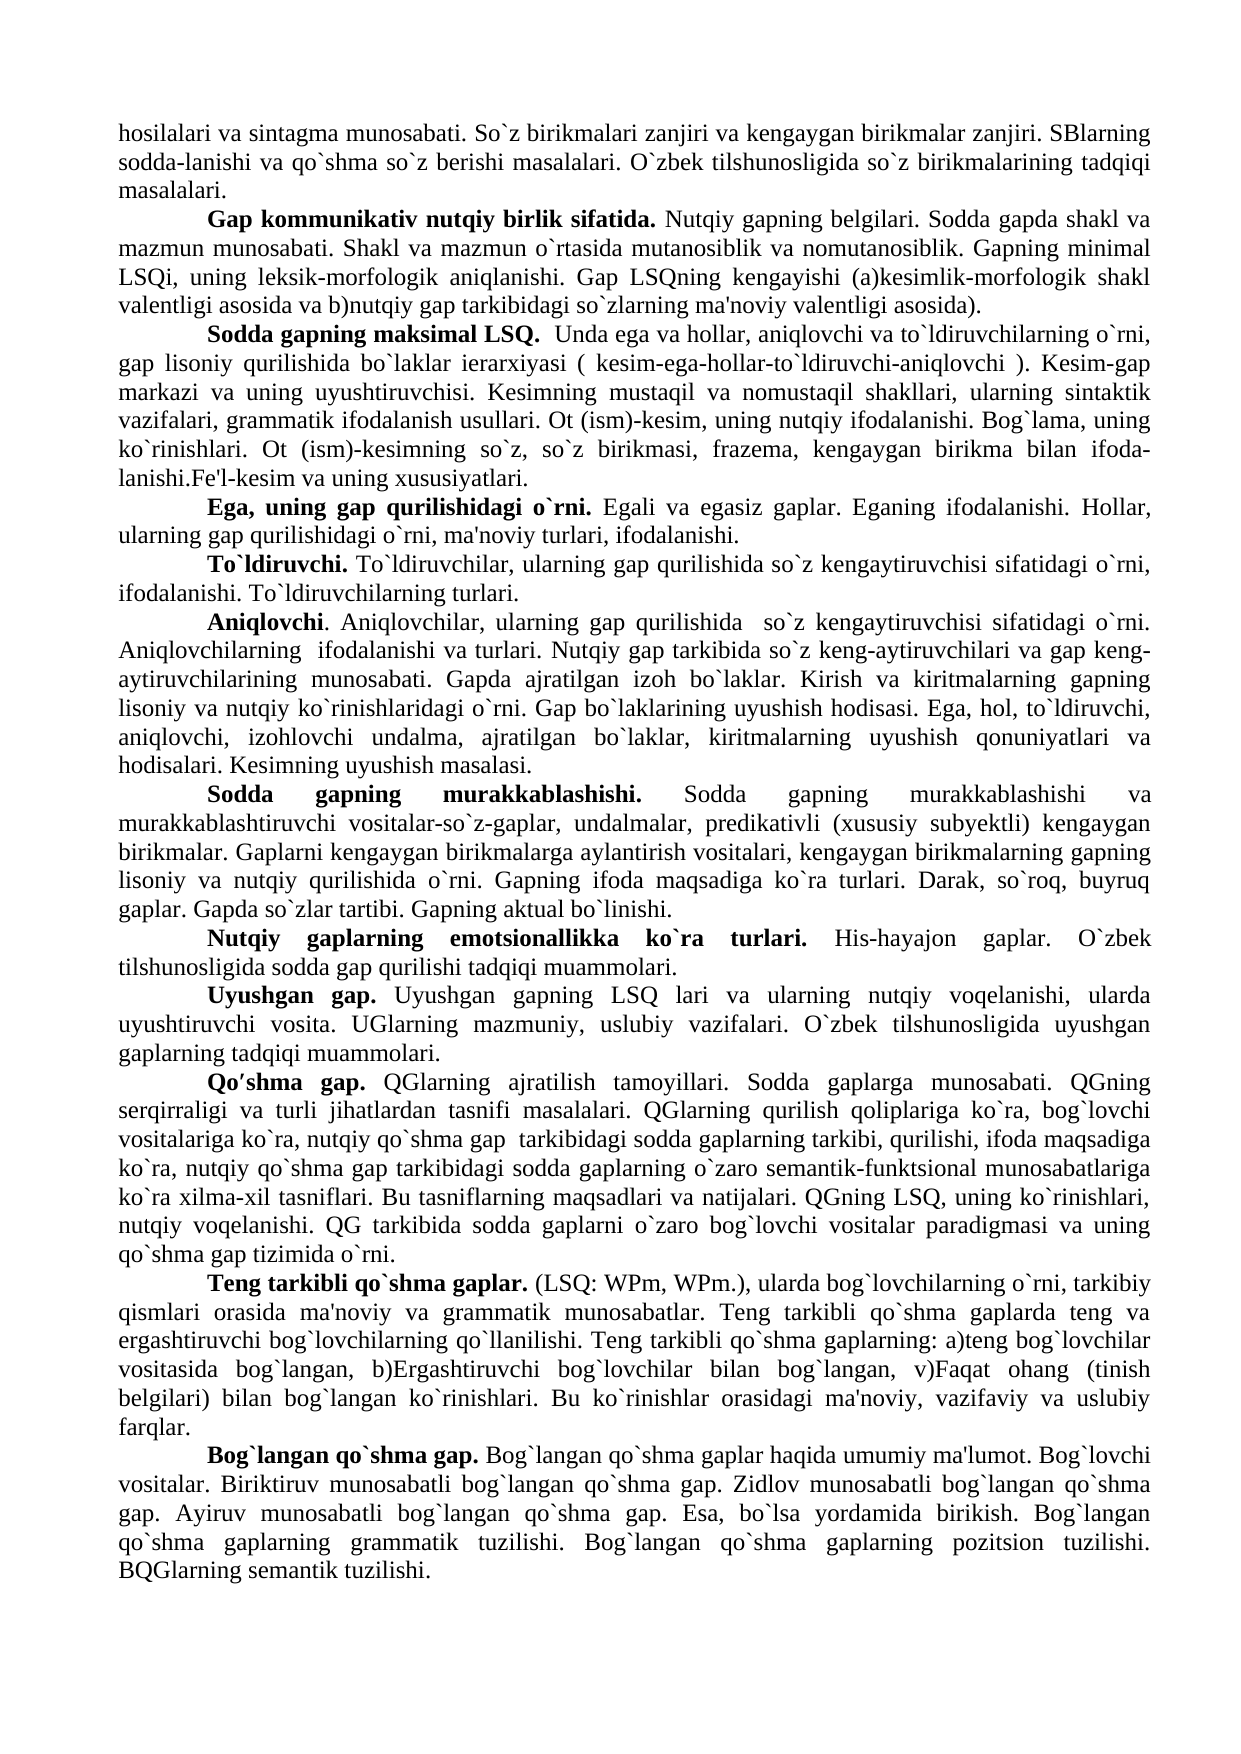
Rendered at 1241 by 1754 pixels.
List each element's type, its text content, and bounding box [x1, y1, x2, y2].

text Uyushgan gap. Uyushgan gapning LSQ lari va ularning nutqiy voqelanishi, ularda uyushtiruvchi vosita. UGlarning mazmuniy, uslubiy vazifalari. O`zbek tilshunosligida uyushgan gaplarning tadqiqi muammolari. [118, 981, 1152, 1067]
text Nutqiy gaplarning emotsionallikka ko`ra turlari. His-hayajon gaplar. O`zbek tilshunosligida sodda gap qurilishi tadqiqi muammolari. [118, 923, 1152, 981]
text Gap kommunikativ nutqiy birlik sifatida. Nutqiy gapning belgilari. Sodda gapda shakl va mazmun munosabati. Shakl va mazmun o`rtasida mutanosiblik va nomutanosiblik. Gapning minimal LSQi, uning leksik-morfologik aniqlanishi. Gap LSQning kengayishi (a)kesimlik-morfologik shakl valentligi asosida va b)nutqiy gap tarkibidagi so`zlarning ma'noviy valentligi asosida). [118, 204, 1152, 319]
text To`ldiruvchi. To`ldiruvchilar, ularning gap qurilishida so`z kengaytiruvchisi sifatidagi o`rni, ifodalanishi. To`ldiruvchilarning turlari. [118, 549, 1152, 607]
text Sodda gapning maksimal LSQ. Unda ega va hollar, aniqlovchi va to`ldiruvchilarning o`rni, gap lisoniy qurilishida bo`laklar ierarxiyasi ( kesim-ega-hollar-to`ldiruvchi-aniqlovchi ). Kesim-gap markazi va uning uyushtiruvchisi. Kesimning mustaqil va nomustaqil shakllari, ularning sintaktik vazifalari, grammatik ifodalanish usullari. Ot (ism)-kesim, uning nutqiy ifodalanishi. Bog`lama, uning ko`rinishlari. Ot (ism)-kesimning so`z, so`z birikmasi, frazema, kengaygan birikma bilan ifoda-lanishi.Fe'l-kesim va uning xususiyatlari. [118, 319, 1152, 492]
text Aniqlovchi. Aniqlovchilar, ularning gap qurilishida so`z kengaytiruvchisi sifatidagi o`rni. Aniqlovchilarning ifodalanishi va turlari. Nutqiy gap tarkibida so`z keng-aytiruvchilari va gap keng-aytiruvchilarining munosabati. Gapda ajratilgan izoh bo`laklar. Kirish va kiritmalarning gapning lisoniy va nutqiy ko`rinishlaridagi o`rni. Gap bo`laklarining uyushish hodisasi. Ega, hol, to`ldiruvchi, aniqlovchi, izohlovchi undalma, ajratilgan bo`laklar, kiritmalarning uyushish qonuniyatlari va hodisalari. Kesimning uyushish masalasi. [118, 607, 1152, 779]
text Bog`langan qo`shma gap. Bog`langan qo`shma gaplar haqida umumiy ma'lumot. Bog`lovchi vositalar. Biriktiruv munosabatli bog`langan qo`shma gap. Zidlov munosabatli bog`langan qo`shma gap. Ayiruv munosabatli bog`langan qo`shma gap. Esa, bo`lsa yordamida birikish. Bog`langan qo`shma gaplarning grammatik tuzilishi. Bog`langan qo`shma gaplarning pozitsion tuzilishi. BQGlarning semantik tuzilishi. [118, 1441, 1152, 1584]
text Ega, uning gap qurilishidagi o`rni. Egali va egasiz gaplar. Eganing ifodalanishi. Hollar, ularning gap qurilishidagi o`rni, ma'noviy turlari, ifodalanishi. [118, 492, 1152, 549]
text Qo′shma gap. QGlarning ajratilish tamoyillari. Sodda gaplarga munosabati. QGning serqirraligi va turli jihatlardan tasnifi masalalari. QGlarning qurilish qoliplariga ko`ra, bog`lovchi vositalariga ko`ra, nutqiy qo`shma gap tarkibidagi sodda gaplarning tarkibi, qurilishi, ifoda maqsadiga ko`ra, nutqiy qo`shma gap tarkibidagi sodda gaplarning o`zaro semantik-funktsional munosabatlariga ko`ra xilma-xil tasniflari. Bu tasniflarning maqsadlari va natijalari. QGning LSQ, uning ko`rinishlari, nutqiy voqelanishi. QG tarkibida sodda gaplarni o`zaro bog`lovchi vositalar paradigmasi va uning qo`shma gap tizimida o`rni. [118, 1067, 1152, 1268]
text Teng tarkibli qo`shma gaplar. (LSQ: WPm, WPm.), ularda bog`lovchilarning o`rni, tarkibiy qismlari orasida ma'noviy va grammatik munosabatlar. Teng tarkibli qo`shma gaplarda teng va ergashtiruvchi bog`lovchilarning qo`llanilishi. Teng tarkibli qo`shma gaplarning: a)teng bog`lovchilar vositasida bog`langan, b)Ergashtiruvchi bog`lovchilar bilan bog`langan, v)Faqat ohang (tinish belgilari) bilan bog`langan ko`rinishlari. Bu ko`rinishlar orasidagi ma'noviy, vazifaviy va uslubiy farqlar. [118, 1268, 1152, 1441]
text Sodda gapning murakkablashishi. Sodda gapning murakkablashishi va murakkablashtiruvchi vositalar-so`z-gaplar, undalmalar, predikativli (xususiy subyektli) kengaygan birikmalar. Gaplarni kengaygan birikmalarga aylantirish vositalari, kengaygan birikmalarning gapning lisoniy va nutqiy qurilishida o`rni. Gapning ifoda maqsadiga ko`ra turlari. Darak, so`roq, buyruq gaplar. Gapda so`zlar tartibi. Gapning aktual bo`linishi. [118, 779, 1152, 923]
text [118, 118, 1152, 204]
